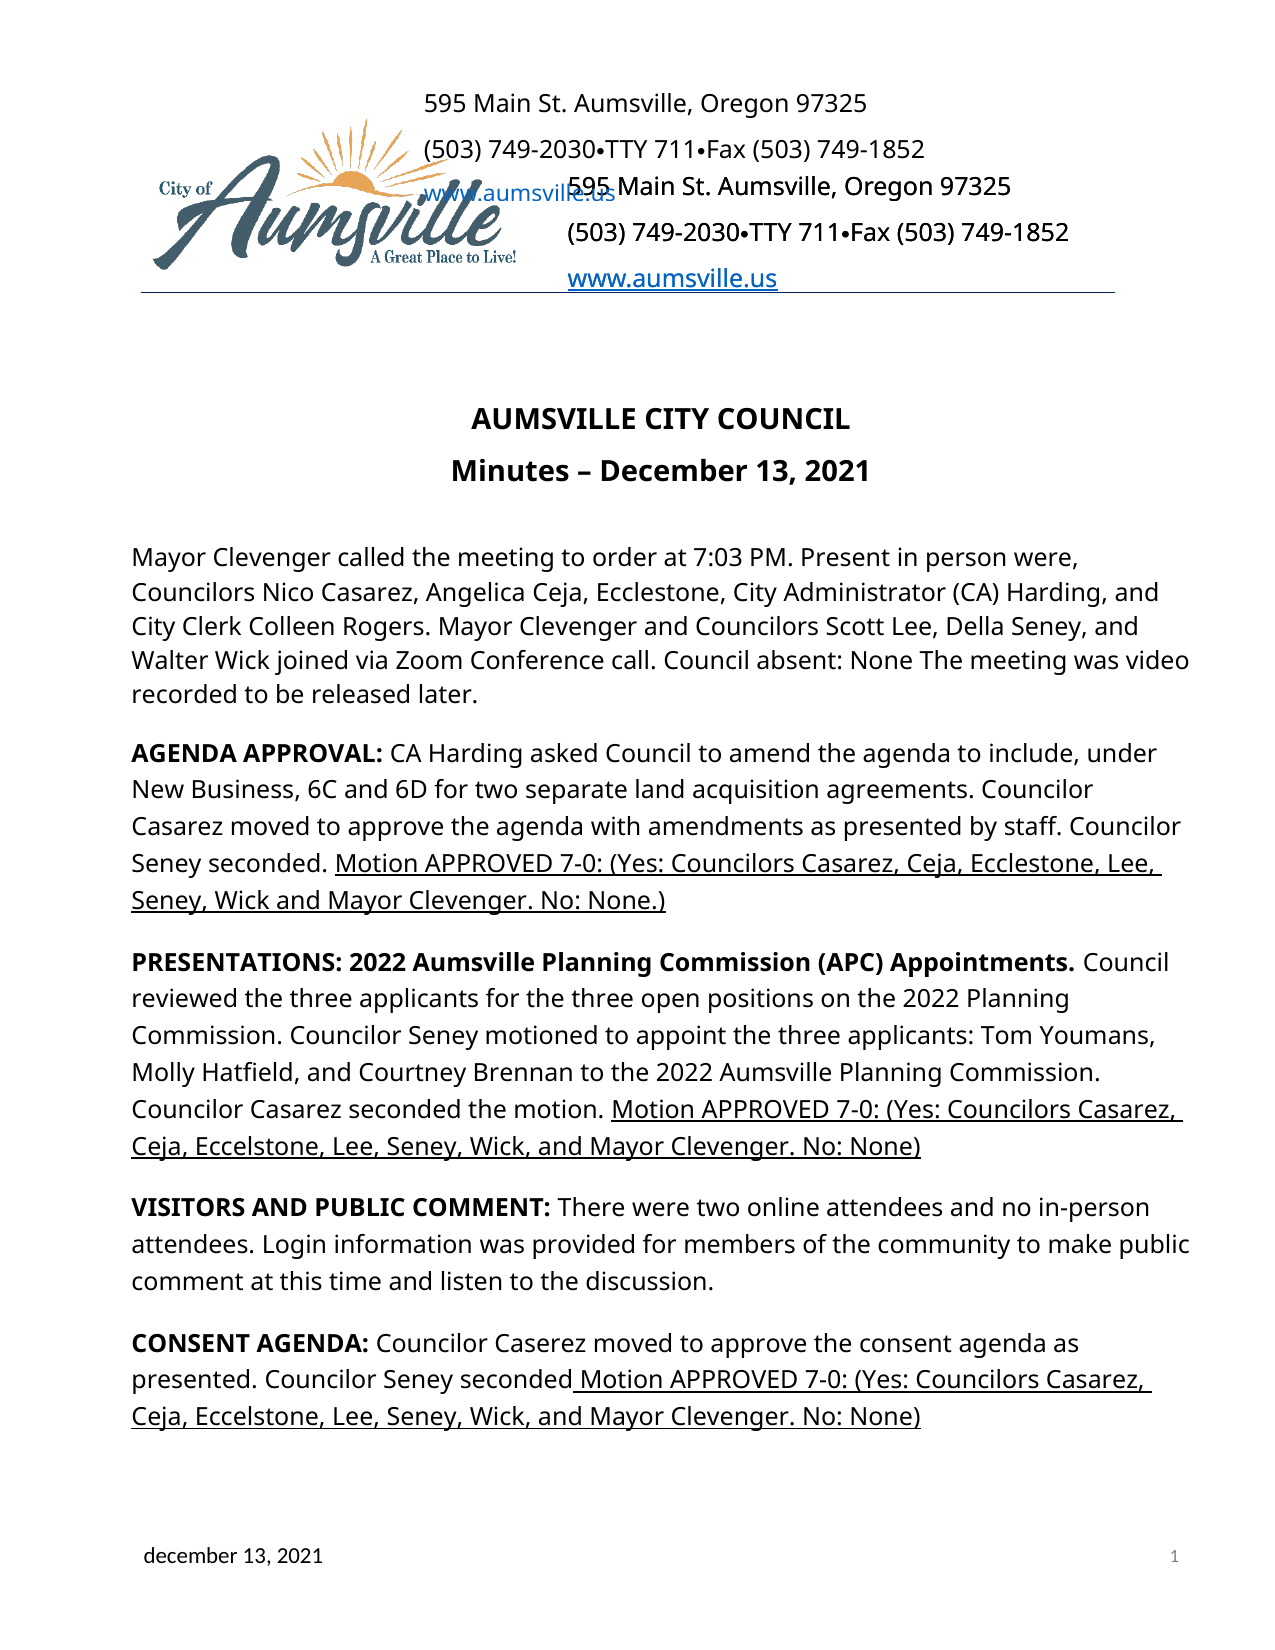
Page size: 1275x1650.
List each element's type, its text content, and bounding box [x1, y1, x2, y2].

text VISITORS AND PUBLIC COMMENT: There were two online attendees and no in-person attendees. Login information was provided for members of the community to make public comment at this time and listen to the discussion. [131, 1190, 1191, 1297]
text CONSENT AGENDA: Councilor Caserez moved to approve the consent agenda as presented. Councilor Seney seconded Motion APPROVED 7-0: (Yes: Councilors Casarez, Ceja, Eccelstone, Lee, Seney, Wick, and Mayor Clevenger. No: None) [131, 1325, 1191, 1433]
text PRESENTATIONS: 2022 Aumsville Planning Commission (APC) Appointments. Council reviewed the three applicants for the three open positions on the 2022 Planning Commission. Councilor Seney motioned to appoint the three applicants: Tom Youmans, Molly Hatfield, and Courtney Brennan to the 2022 Aumsville Planning Commission. Councilor Casarez seconded the motion. Motion APPROVED 7-0: (Yes: Councilors Casarez, Ceja, Eccelstone, Lee, Seney, Wick, and Mayor Clevenger. No: None) [131, 944, 1191, 1162]
text AUMSVILLE CITY COUNCIL [131, 398, 1191, 438]
text Minutes – December 13, 2021 [131, 450, 1191, 490]
text AGENDA APPROVAL: CA Harding asked Council to amend the agenda to include, under New Business, 6C and 6D for two separate land acquisition agreements. Councilor Casarez moved to approve the agenda with amendments as presented by staff. Councilor Seney seconded. Motion APPROVED 7-0: (Yes: Councilors Casarez, Ceja, Ecclestone, Lee, Seney, Wick and Mayor Clevenger. No: None.) [131, 735, 1191, 917]
text Mayor Clevenger called the meeting to order at 7:03 PM. Present in person were, Councilors Nico Casarez, Angelica Ceja, Ecclestone, City Administrator (CA) Harding, and City Clerk Colleen Rogers. Mayor Clevenger and Councilors Scott Lee, Della Seney, and Walter Wick joined via Zoom Conference call. Council absent: None The meeting was video recorded to be released later. [131, 540, 1191, 710]
picture [131, 103, 536, 284]
